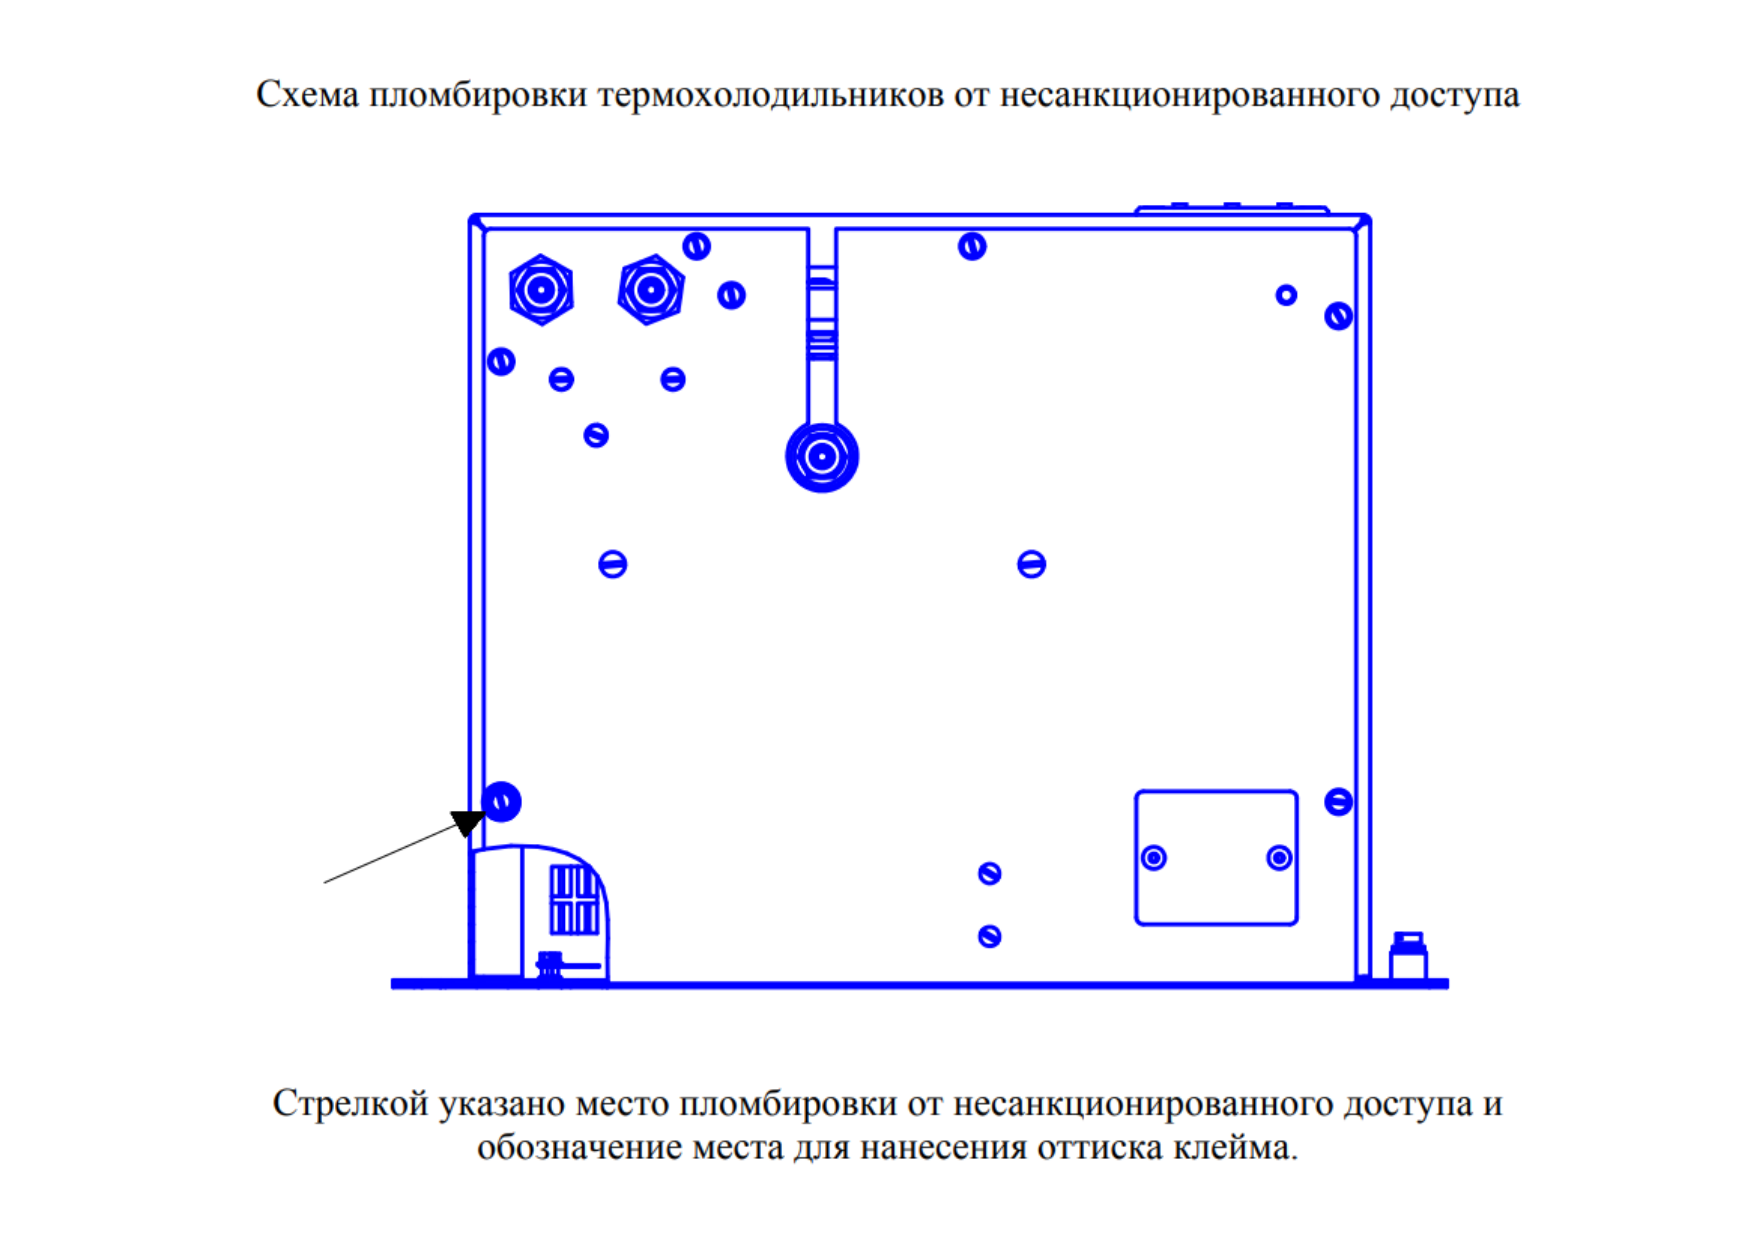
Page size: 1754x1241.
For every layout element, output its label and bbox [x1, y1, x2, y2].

picture [204, 61, 1553, 1209]
